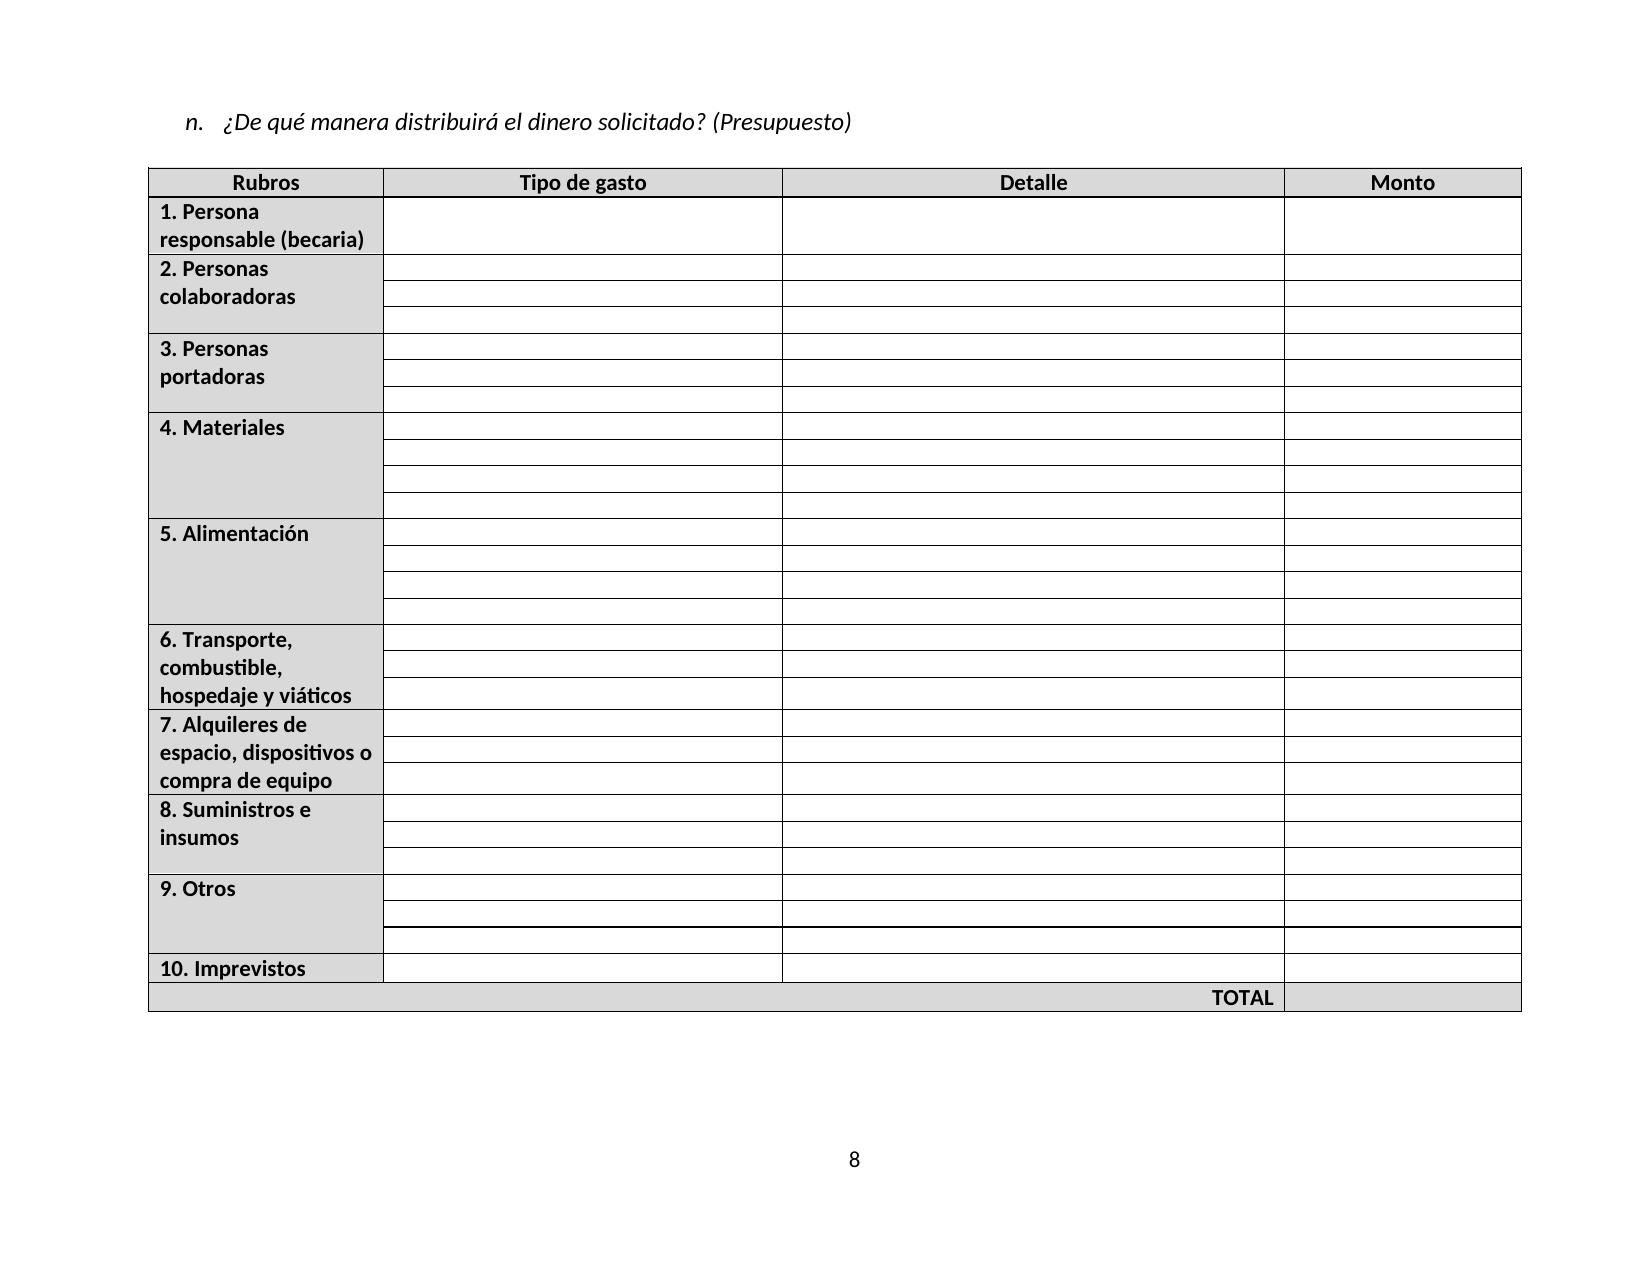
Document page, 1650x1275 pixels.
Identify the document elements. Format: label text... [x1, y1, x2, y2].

table_cell 4. Materiales [149, 413, 383, 518]
table_cell [1285, 281, 1521, 306]
table_cell 7. Alquileres de espacio, dispositivos o compra de equipo [149, 710, 383, 794]
table_cell [783, 651, 1284, 677]
table_header Tipo de gasto [384, 169, 782, 196]
table_cell 2. Personas colaboradoras [149, 255, 383, 333]
table_cell [384, 678, 782, 709]
table_cell [384, 360, 782, 386]
table_cell [384, 928, 782, 953]
table_cell [783, 281, 1284, 306]
table_cell [783, 875, 1284, 900]
table_cell [384, 875, 782, 900]
table_cell [384, 255, 782, 280]
table_cell [783, 625, 1284, 650]
table_header Detalle [783, 169, 1284, 196]
list ¿De qué manera distribuirá el dinero solicitado? (Presupuesto) [185, 106, 1561, 137]
table_cell 6. Transporte, combustible, hospedaje y viáticos [149, 625, 383, 709]
table_cell [1285, 678, 1521, 709]
table_cell [384, 737, 782, 762]
table_cell [783, 737, 1284, 762]
table_cell [783, 360, 1284, 386]
table_cell [1285, 928, 1521, 953]
table_cell 9. Otros [149, 875, 383, 953]
table_cell [783, 413, 1284, 439]
table_cell [1285, 763, 1521, 794]
table_cell [1285, 334, 1521, 359]
table_cell [783, 466, 1284, 492]
table_cell [384, 440, 782, 465]
table_cell [1285, 599, 1521, 624]
table_cell [1285, 546, 1521, 571]
table_header Monto [1285, 169, 1521, 196]
table_cell [384, 848, 782, 873]
table_cell [384, 387, 782, 412]
table_cell [384, 651, 782, 677]
table_cell [1285, 651, 1521, 677]
table_cell [1285, 255, 1521, 280]
table_cell [1285, 848, 1521, 873]
table_cell [384, 307, 782, 333]
table_cell [384, 546, 782, 571]
table_cell [384, 710, 782, 736]
table_cell [783, 822, 1284, 847]
table_cell [1285, 466, 1521, 492]
table_cell [783, 307, 1284, 333]
table_cell [384, 763, 782, 794]
table_cell [1285, 710, 1521, 736]
table_cell [1285, 307, 1521, 333]
table_cell [1285, 822, 1521, 847]
table_cell [783, 795, 1284, 821]
table_cell [1285, 387, 1521, 412]
table_cell TOTAL [149, 983, 1284, 1011]
table_cell [1285, 493, 1521, 518]
table_cell [783, 954, 1284, 982]
table_cell [783, 710, 1284, 736]
table_cell [783, 763, 1284, 794]
table_cell [384, 795, 782, 821]
table_cell [1285, 737, 1521, 762]
table_cell [384, 198, 782, 253]
table_cell [783, 848, 1284, 873]
table_cell [384, 901, 782, 926]
table_cell [1285, 198, 1521, 253]
table_cell 5. Alimentación [149, 519, 383, 624]
table_cell [384, 599, 782, 624]
table_cell [384, 281, 782, 306]
table_cell [783, 546, 1284, 571]
table_cell [783, 572, 1284, 597]
table_cell [1285, 875, 1521, 900]
table_cell [1285, 413, 1521, 439]
table_cell [384, 519, 782, 544]
table_cell [783, 198, 1284, 253]
table_cell [384, 625, 782, 650]
table_header Rubros [149, 169, 383, 196]
table_cell [384, 413, 782, 439]
table_cell [783, 440, 1284, 465]
table_cell [1285, 440, 1521, 465]
table_cell [384, 466, 782, 492]
table_cell [783, 599, 1284, 624]
table_cell [783, 387, 1284, 412]
table_cell [1285, 795, 1521, 821]
table_cell 1. Persona responsable (becaria) [149, 198, 383, 253]
table_cell [783, 255, 1284, 280]
table_cell [1285, 360, 1521, 386]
table_cell [783, 519, 1284, 544]
table_cell [1285, 901, 1521, 926]
table_cell [1285, 983, 1521, 1011]
table_cell 10. Imprevistos [149, 954, 383, 982]
table_cell [384, 334, 782, 359]
table_cell 3. Personas portadoras [149, 334, 383, 412]
table_cell [783, 901, 1284, 926]
table_cell [1285, 572, 1521, 597]
table_cell [783, 678, 1284, 709]
table_cell [384, 572, 782, 597]
table_cell [783, 334, 1284, 359]
table_cell [783, 493, 1284, 518]
table_cell [783, 928, 1284, 953]
table_cell [1285, 954, 1521, 982]
table_cell [384, 822, 782, 847]
table_cell 8. Suministros e insumos [149, 795, 383, 873]
table_cell [1285, 519, 1521, 544]
table_cell [384, 954, 782, 982]
table_cell [384, 493, 782, 518]
table_cell [1285, 625, 1521, 650]
